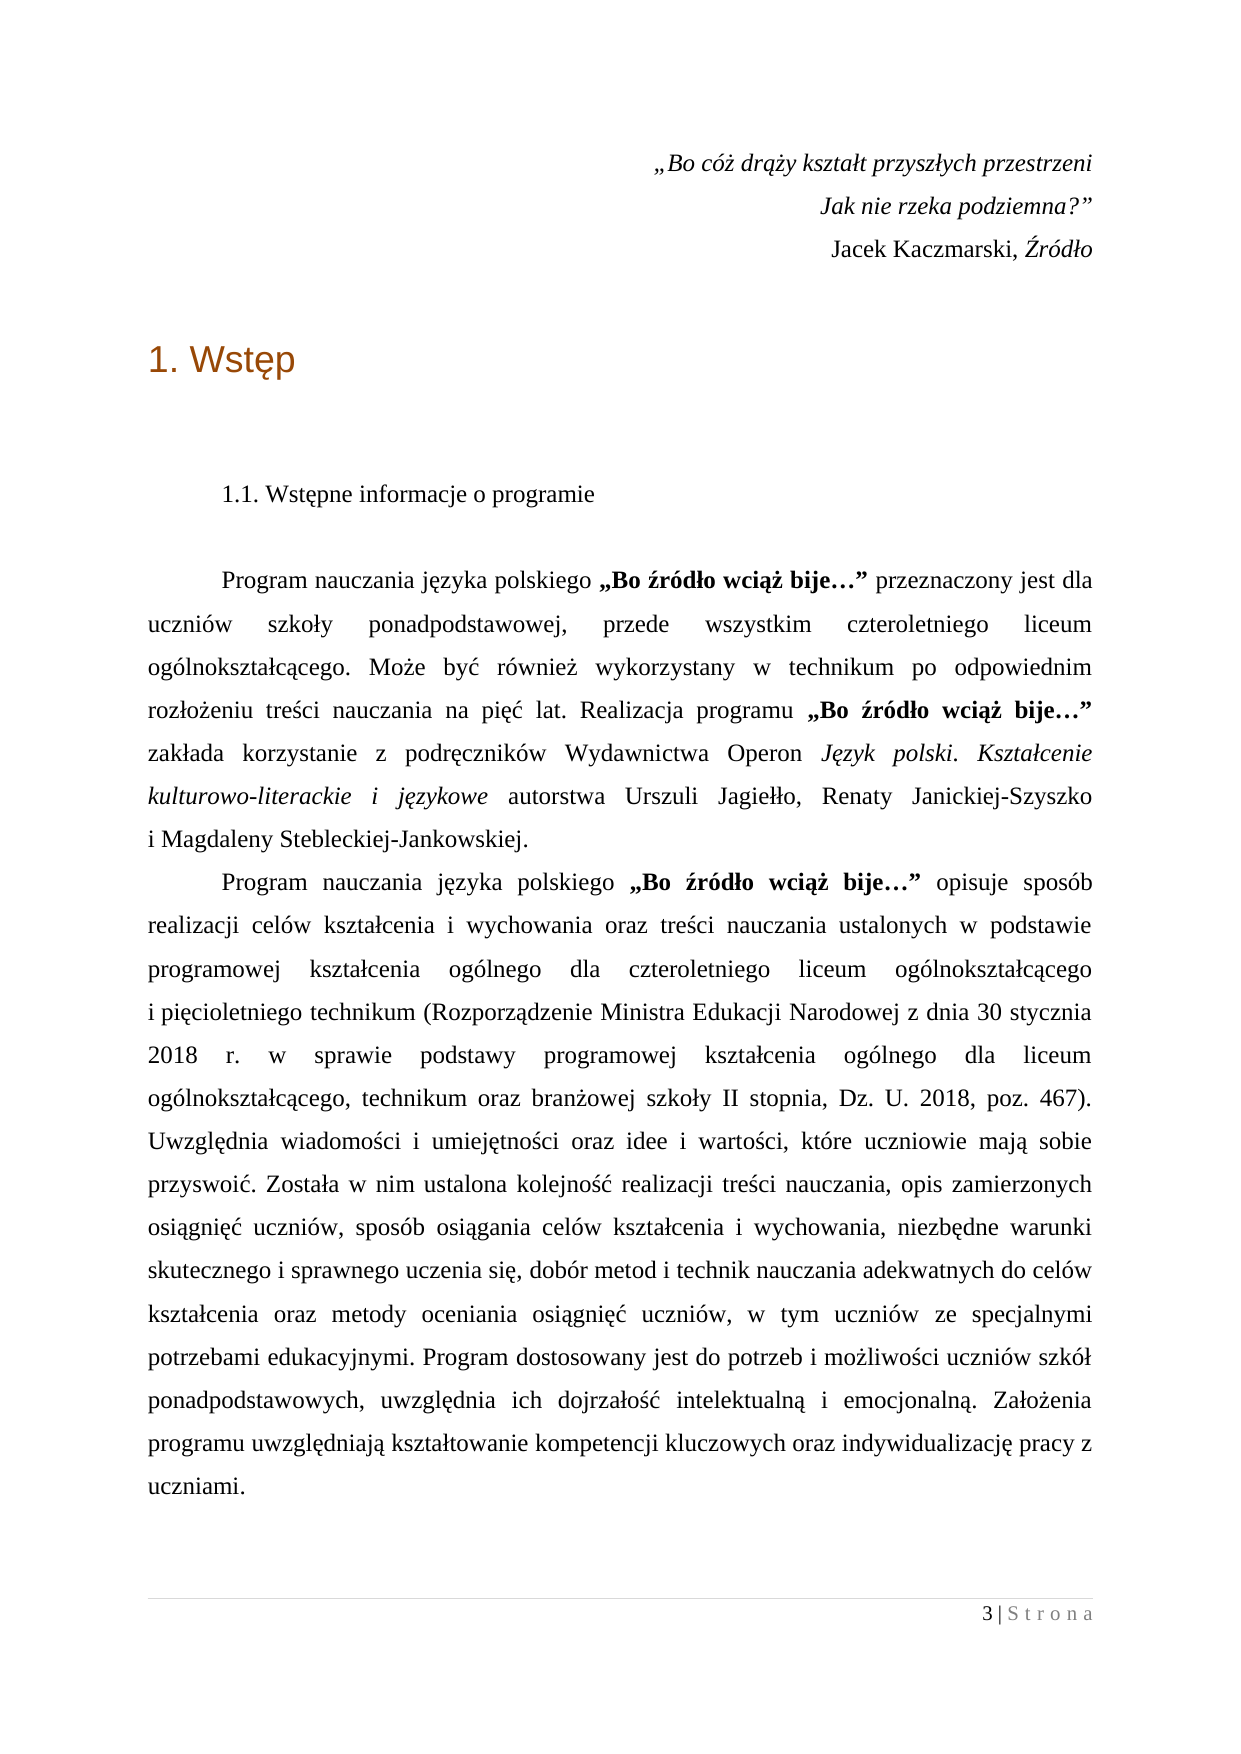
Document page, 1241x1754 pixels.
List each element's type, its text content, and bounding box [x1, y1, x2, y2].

text Jacek Kaczmarski, Źródło [148, 234, 1093, 263]
text 1.1. Wstępne informacje o programie [148, 479, 1093, 508]
text Program nauczania języka polskiego „Bo źródło wciąż bije…” opisuje sposób realizacji celów kształcenia i wychowania oraz treści nauczania ustalonych w podstawie programowej kształcenia ogólnego dla czteroletniego liceum ogólnokształcącego i pięcioletniego technikum (Rozporządzenie Ministra Edukacji Narodowej z dnia 30 stycznia 2018 r. w sprawie podstawy programowej kształcenia ogólnego dla liceum ogólnokształcącego, technikum oraz branżowej szkoły II stopnia, Dz. U. 2018, poz. 467). Uwzględnia wiadomości i umiejętności oraz idee i wartości, które uczniowie mają sobie przyswoić. Została w nim ustalona kolejność realizacji treści nauczania, opis zamierzonych osiągnięć uczniów, sposób osiągania celów kształcenia i wychowania, niezbędne warunki skutecznego i sprawnego uczenia się, dobór metod i technik nauczania adekwatnych do celów kształcenia oraz metody oceniania osiągnięć uczniów, w tym uczniów ze specjalnymi potrzebami edukacyjnymi. Program dostosowany jest do potrzeb i możliwości uczniów szkół ponadpodstawowych, uwzględnia ich dojrzałość intelektualną i emocjonalną. Założenia programu uwzględniają kształtowanie kompetencji kluczowych oraz indywidualizację pracy z uczniami. [148, 867, 1093, 1500]
text „Bo cóż drąży kształt przyszłych przestrzeni Jak nie rzeka podziemna?” [148, 148, 1093, 219]
text 1. Wstęp [148, 333, 1093, 381]
text Program nauczania języka polskiego „Bo źródło wciąż bije…” przeznaczony jest dla uczniów szkoły ponadpodstawowej, przede wszystkim czteroletniego liceum ogólnokształcącego. Może być również wykorzystany w technikum po odpowiednim rozłożeniu treści nauczania na pięć lat. Realizacja programu „Bo źródło wciąż bije…” zakłada korzystanie z podręczników Wydawnictwa Operon Język polski. Kształcenie kulturowo-literackie i językowe autorstwa Urszuli Jagiełło, Renaty Janickiej-Szyszko i Magdaleny Stebleckiej-Jankowskiej. [148, 566, 1093, 853]
